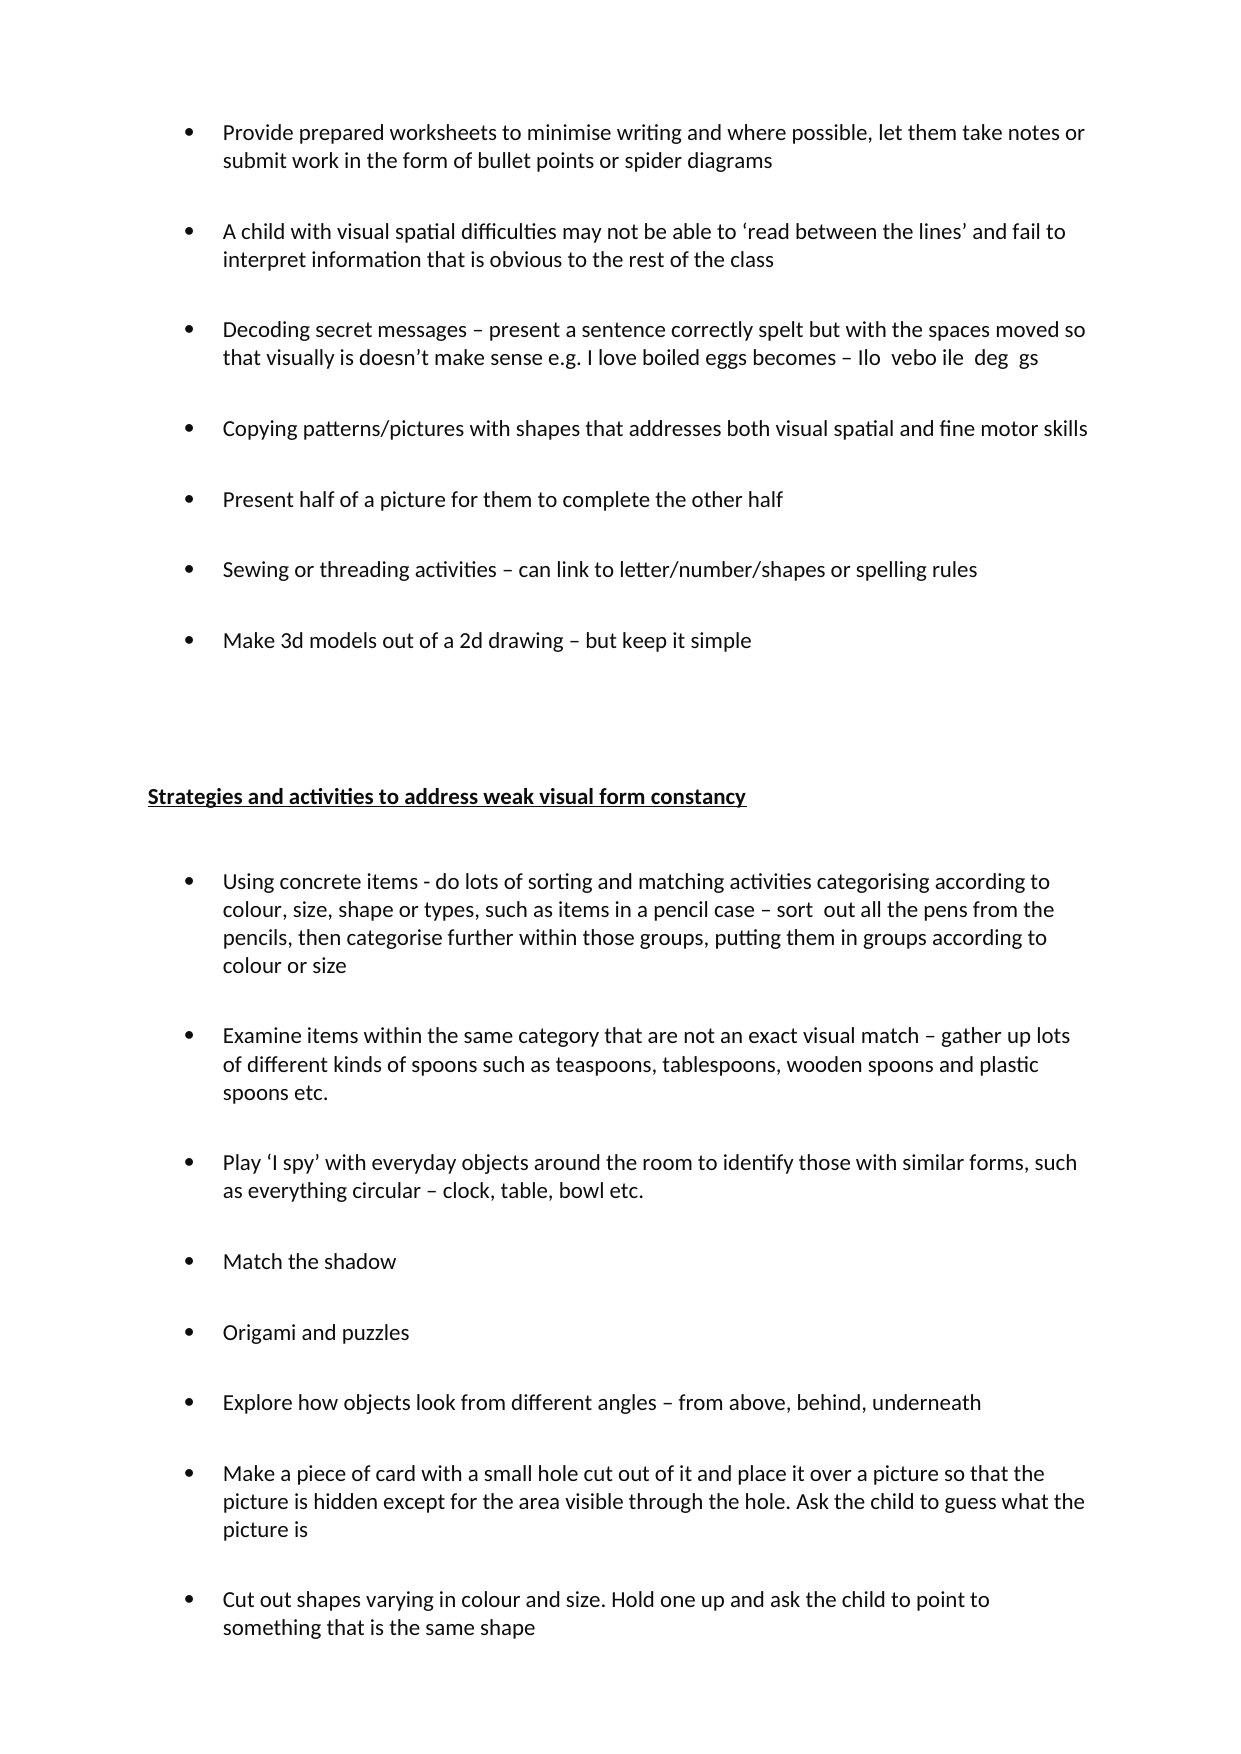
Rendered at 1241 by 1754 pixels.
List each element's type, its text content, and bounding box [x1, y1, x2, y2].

list Provide prepared worksheets to minimise writing and where possible, let them take notes or submit work in the form of bullet points or spider diagrams [185, 118, 1092, 174]
list A child with visual spatial difficulties may not be able to ‘read between the lines’ and fail to interpret information that is obvious to the rest of the class [185, 217, 1092, 273]
text Strategies and activities to address weak visual form constancy [148, 782, 1092, 810]
list Explore how objects look from different angles – from above, behind, underneath [185, 1388, 1092, 1416]
list Copying patterns/pictures with shapes that addresses both visual spatial and fine motor skills [185, 414, 1092, 442]
list Examine items within the same category that are not an exact visual match – gather up lots of different kinds of spoons such as teaspoons, tablespoons, wooden spoons and plastic spoons etc. [185, 1022, 1092, 1106]
list Match the shadow [185, 1247, 1092, 1275]
list Play ‘I spy’ with everyday objects around the room to identify those with similar forms, such as everything circular – clock, table, bowl etc. [185, 1148, 1092, 1204]
list Make 3d models out of a 2d drawing – but keep it simple [185, 626, 1092, 654]
list Decoding secret messages – present a sentence correctly spelt but with the spaces moved so that visually is doesn’t make sense e.g. I love boiled eggs becomes – Ilo vebo ile deg gs [185, 315, 1092, 371]
list Using concrete items - do lots of sorting and matching activities categorising according to colour, size, shape or types, such as items in a pencil case – sort out all the pens from the pencils, then categorise further within those groups, putting them in groups according to colour or size [185, 867, 1092, 979]
list Origami and puzzles [185, 1318, 1092, 1346]
list Sewing or threading activities – can link to letter/number/shapes or spelling rules [185, 555, 1092, 583]
list Cut out shapes varying in colour and size. Hold one up and ask the child to point to something that is the same shape [185, 1586, 1092, 1642]
list Present half of a picture for them to complete the other half [185, 485, 1092, 513]
list Make a piece of card with a small hole cut out of it and place it over a picture so that the picture is hidden except for the area visible through the hole. Ask the child to guess what the picture is [185, 1459, 1092, 1543]
